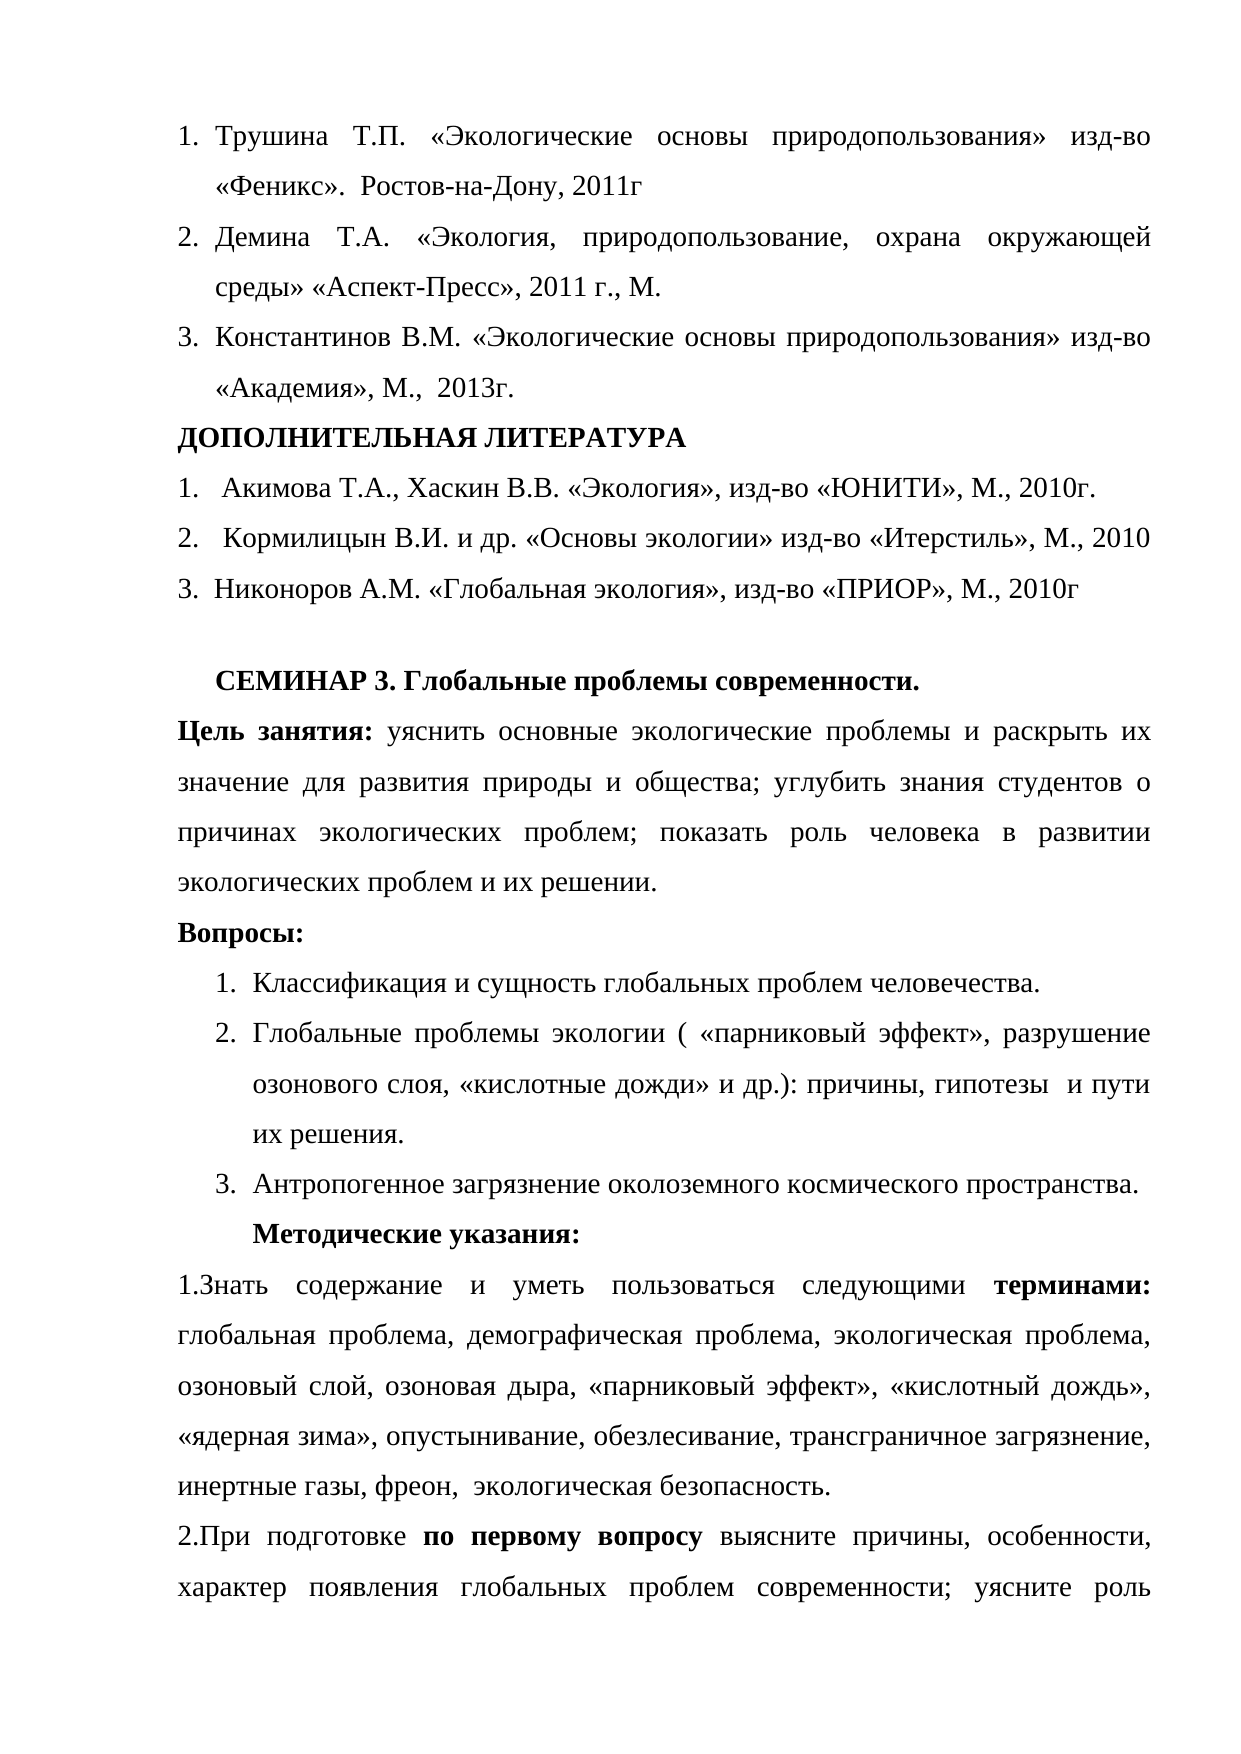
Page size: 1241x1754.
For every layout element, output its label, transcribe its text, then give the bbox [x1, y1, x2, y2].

text 1. Акимова Т.А., Хаскин В.В. «Экология», изд-во «ЮНИТИ», М., 2010г. [177, 470, 1152, 504]
list Константинов В.М. «Экологические основы природопользования» изд-во «Академия», М., 2013г. [177, 319, 1152, 403]
text СЕМИНАР 3. Глобальные проблемы современности. [215, 663, 1152, 697]
text ДОПОЛНИТЕЛЬНАЯ ЛИТЕРАТУРА [177, 420, 1152, 453]
text 2. Кормилицын В.И. и др. «Основы экологии» изд-во «Итерстиль», М., 2010 3. Никоноров А.М. «Глобальная экология», изд-во «ПРИОР», М., 2010г [177, 521, 1152, 604]
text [177, 1518, 1152, 1602]
text Методические указания: [252, 1217, 1152, 1250]
list Антропогенное загрязнение околоземного космического пространства. [215, 1166, 1152, 1200]
text Вопросы: [177, 915, 1152, 948]
list Глобальные проблемы экологии ( «парниковый эффект», разрушение озонового слоя, «кислотные дожди» и др.): причины, гипотезы и пути их решения. [215, 1015, 1152, 1149]
text 1.Знать содержание и уметь пользоваться следующими терминами: глобальная проблема, демографическая проблема, экологическая проблема, озоновый слой, озоновая дыра, «парниковый эффект», «кислотный дождь», «ядерная зима», опустынивание, обезлесивание, трансграничное загрязнение, инертные газы, фреон, экологическая безопасность. [177, 1267, 1152, 1502]
text Цель занятия: уяснить основные экологические проблемы и раскрыть их значение для развития природы и общества; углубить знания студентов о причинах экологических проблем; показать роль человека в развитии экологических проблем и их решении. [177, 713, 1152, 898]
list Классификация и сущность глобальных проблем человечества. [215, 965, 1152, 999]
list Трушина Т.П. «Экологические основы природопользования» изд-во «Феникс». Ростов-на-Дону, 2011г [177, 118, 1152, 202]
list Демина Т.А. «Экология, природопользование, охрана окружающей среды» «Аспект-Пресс», 2011 г., М. [177, 219, 1152, 303]
